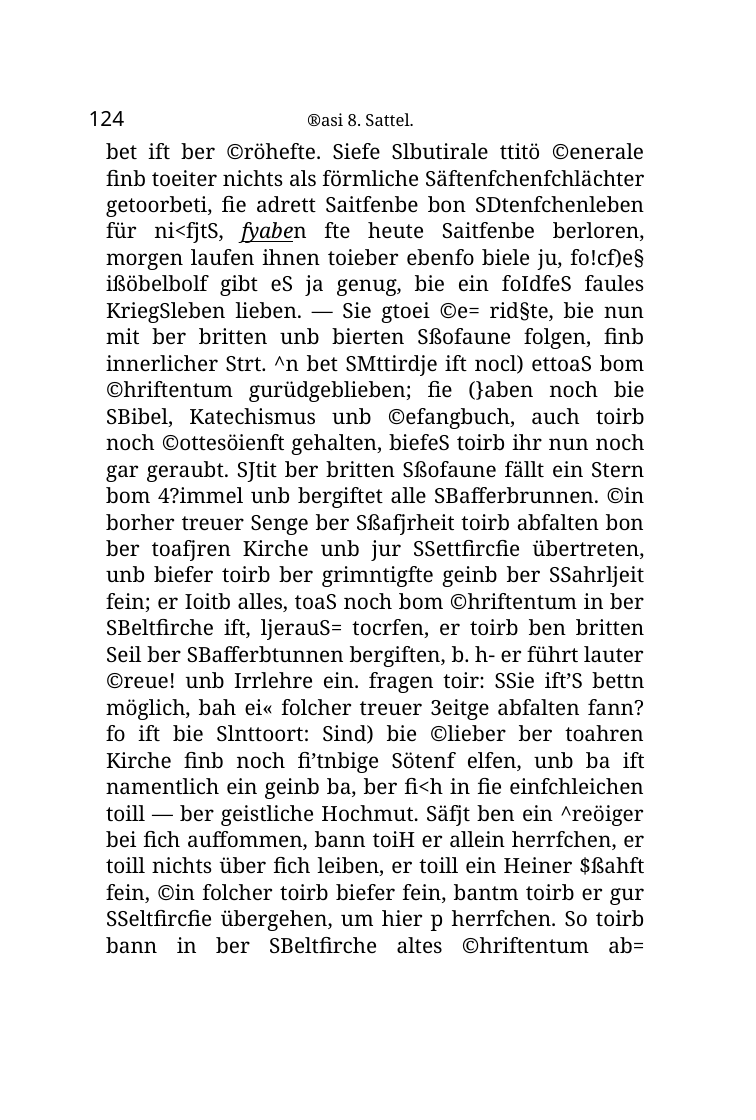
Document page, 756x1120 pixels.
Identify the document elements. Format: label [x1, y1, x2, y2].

text [106, 138, 645, 959]
